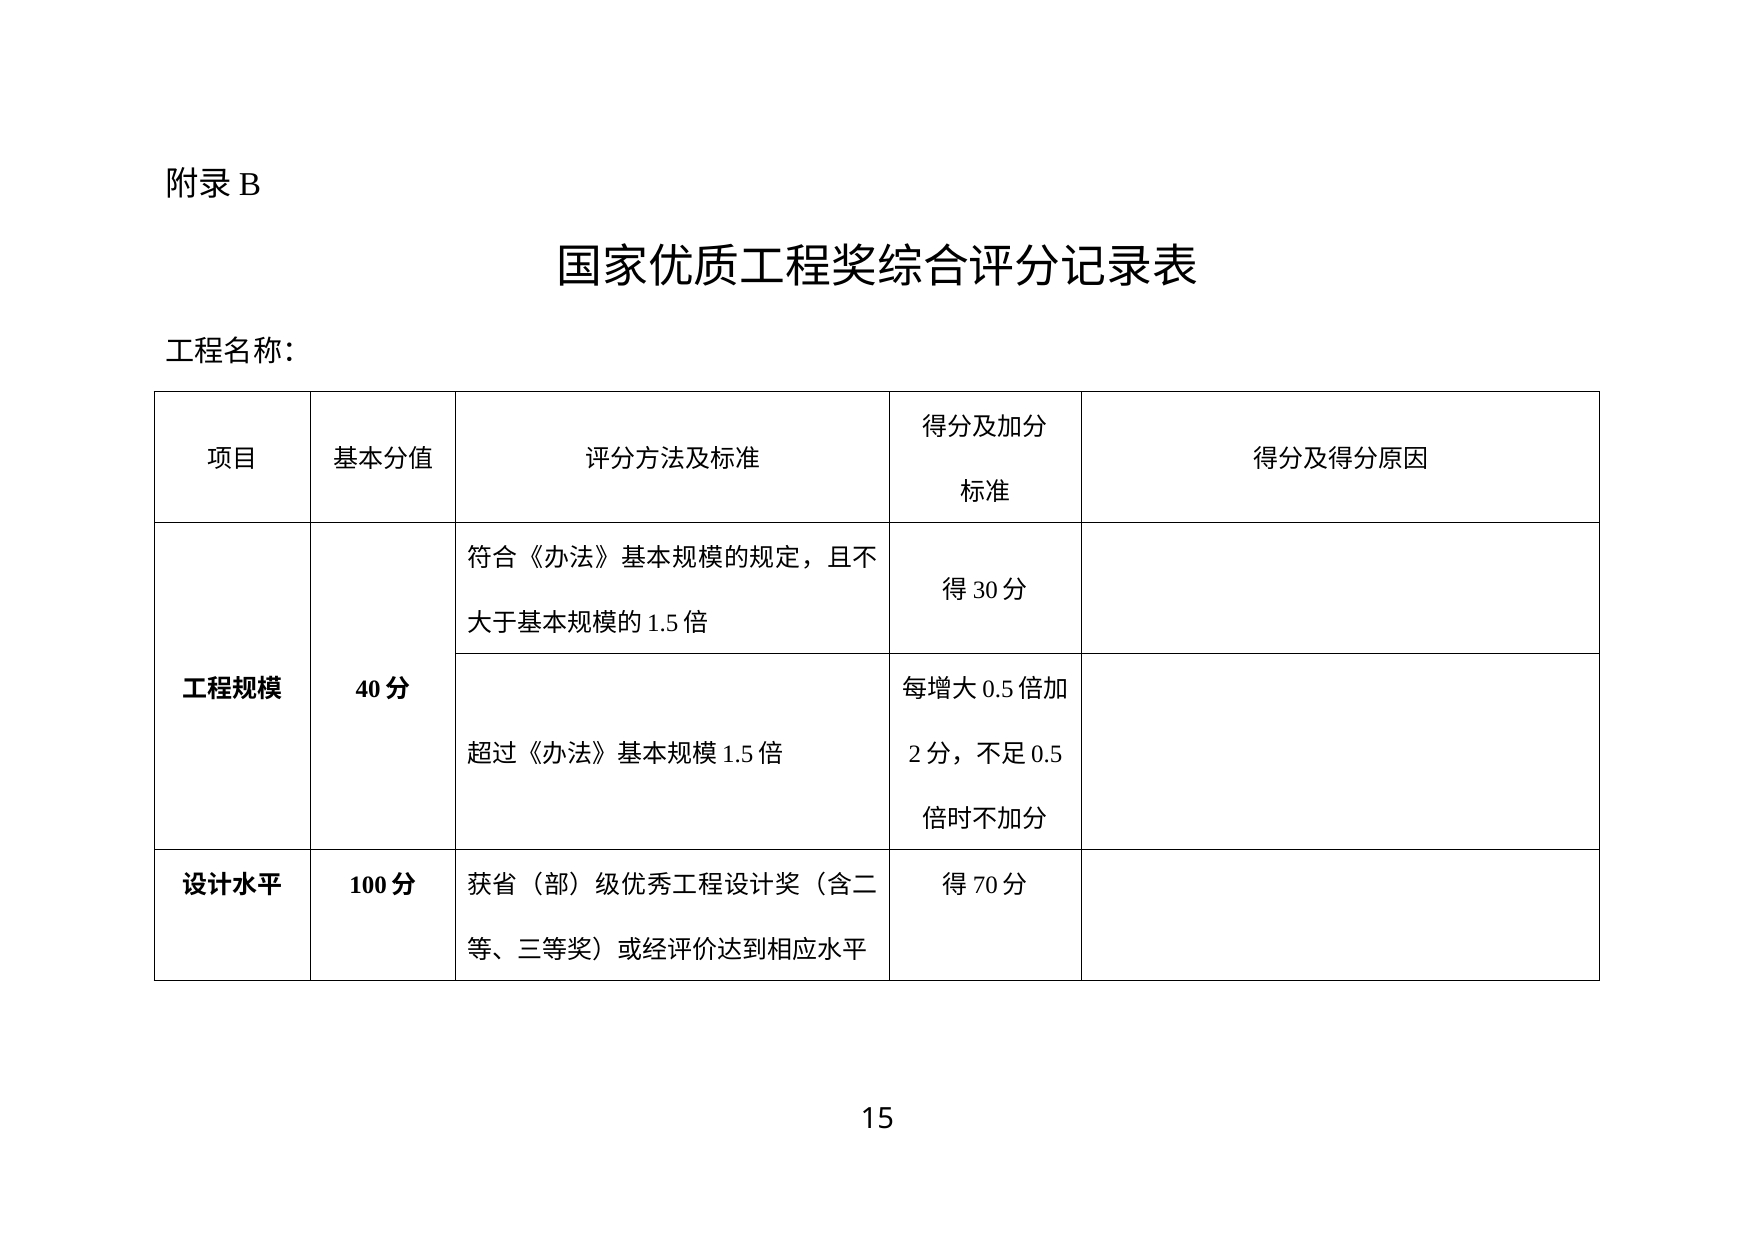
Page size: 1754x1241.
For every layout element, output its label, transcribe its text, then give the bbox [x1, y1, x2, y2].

table_cell 获省（部）级优秀工程设计奖（含二等、三等奖）或经评价达到相应水平 [456, 850, 889, 980]
table_cell 符合《办法》基本规模的规定，且不大于基本规模的1.5倍 [456, 523, 889, 653]
table_cell 100分 [311, 850, 455, 980]
table_cell 得70分 [890, 850, 1081, 980]
table_cell [1082, 654, 1599, 849]
text 附录B [165, 149, 1588, 214]
table_header 得分及得分原因 [1082, 392, 1599, 522]
table_cell 40分 [311, 523, 455, 849]
table_header 基本分值 [311, 392, 455, 522]
table_cell 每增大0.5倍加2分，不足0.5倍时不加分 [890, 654, 1081, 849]
table_header 得分及加分 标准 [890, 392, 1081, 522]
table_cell 工程规模 [155, 523, 310, 849]
table_header 项目 [155, 392, 310, 522]
table_cell 得30分 [890, 523, 1081, 653]
table_cell 超过《办法》基本规模1.5倍 [456, 654, 889, 849]
table_cell [1082, 850, 1599, 980]
text 工程名称： [165, 328, 1588, 370]
table_cell [1082, 523, 1599, 653]
text 国家优质工程奖综合评分记录表 [165, 214, 1588, 311]
table_header 评分方法及标准 [456, 392, 889, 522]
table_cell 设计水平 [155, 850, 310, 980]
